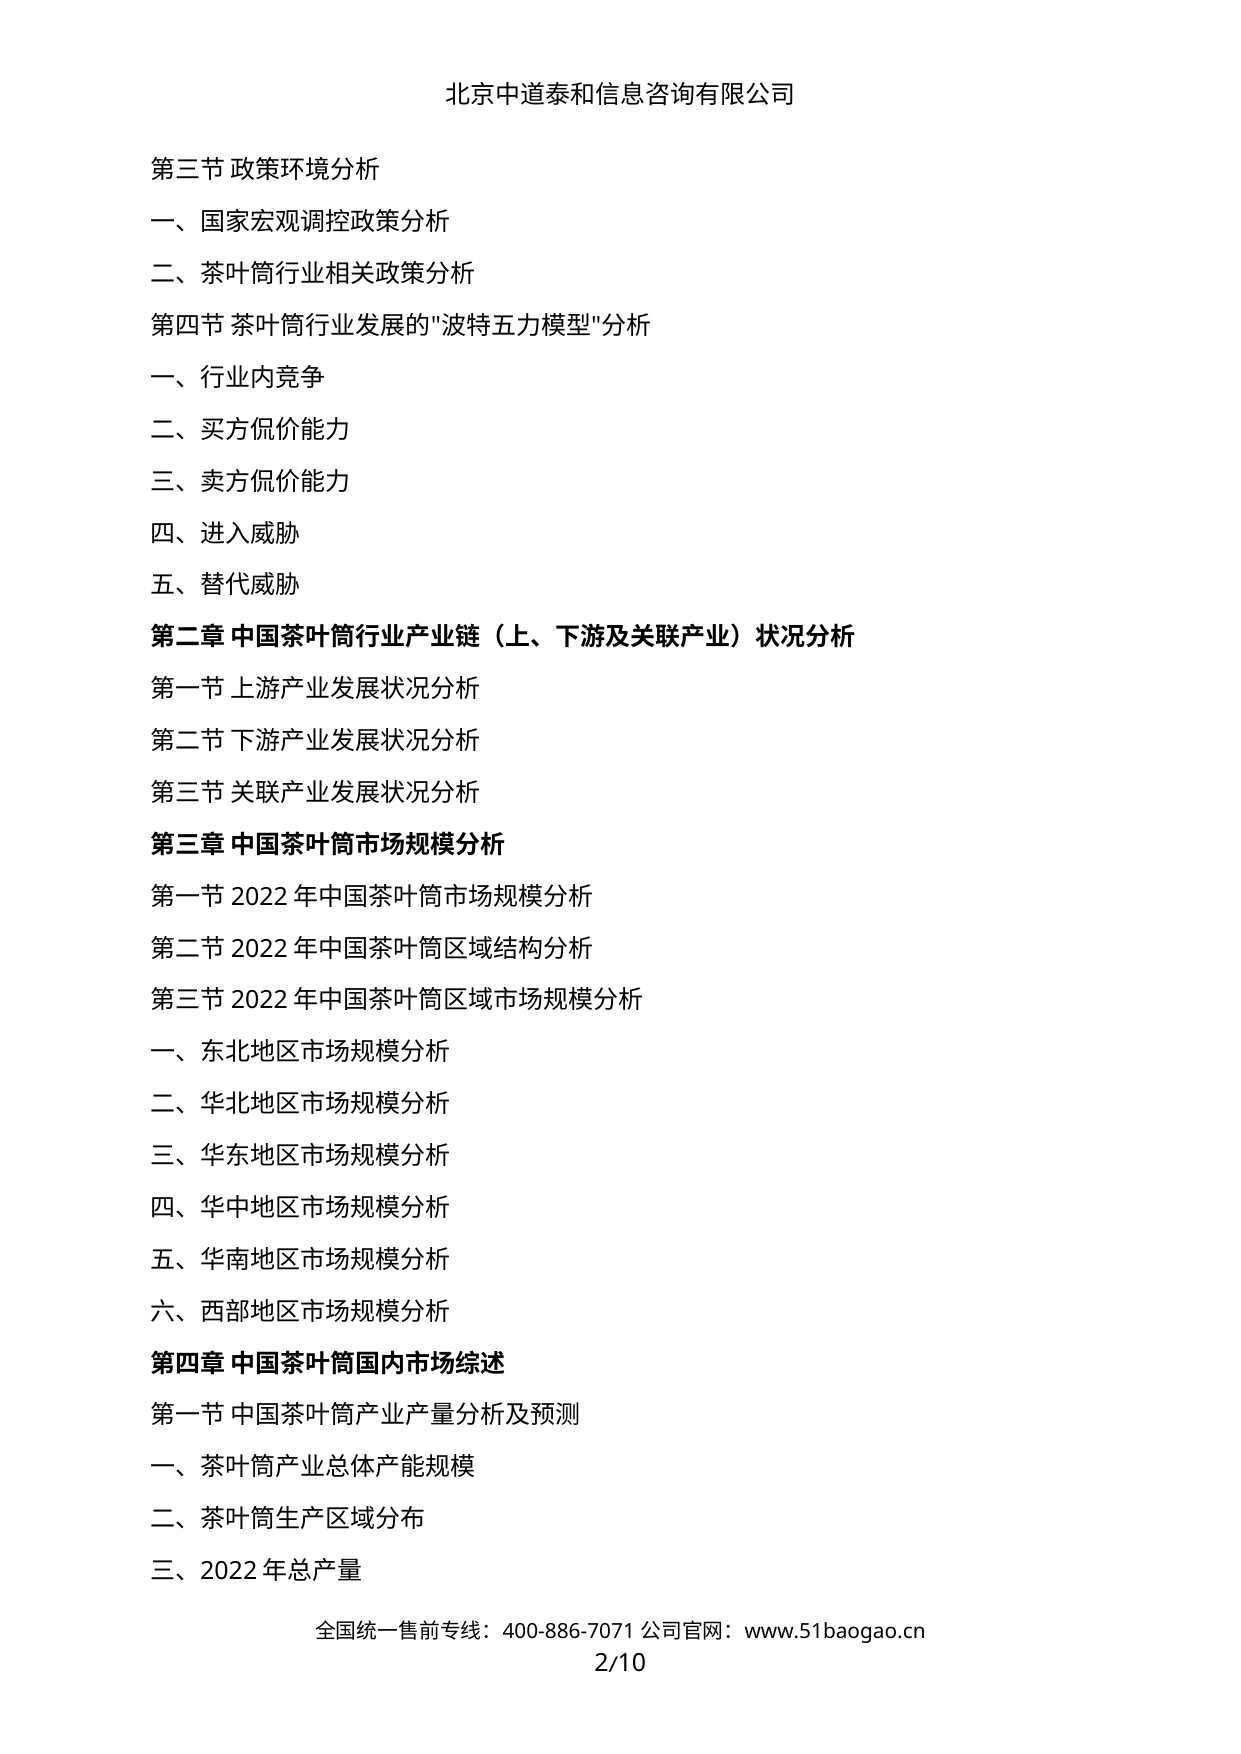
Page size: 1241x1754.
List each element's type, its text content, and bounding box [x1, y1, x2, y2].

text 三、卖方侃价能力 [150, 461, 1090, 497]
text 第二节 下游产业发展状况分析 [150, 721, 1090, 757]
text 六、西部地区市场规模分析 [150, 1291, 1090, 1327]
text 第三节 政策环境分析 [150, 150, 1090, 186]
text 第一节 中国茶叶筒产业产量分析及预测 [150, 1395, 1090, 1431]
text 三、华东地区市场规模分析 [150, 1136, 1090, 1172]
text 第一节 上游产业发展状况分析 [150, 669, 1090, 705]
text 五、替代威胁 [150, 565, 1090, 601]
text 二、华北地区市场规模分析 [150, 1084, 1090, 1120]
text 一、行业内竞争 [150, 357, 1090, 394]
text 二、茶叶筒生产区域分布 [150, 1499, 1090, 1535]
text 第三节 2022年中国茶叶筒区域市场规模分析 [150, 980, 1090, 1016]
text 二、买方侃价能力 [150, 409, 1090, 446]
text 四、华中地区市场规模分析 [150, 1187, 1090, 1224]
text 第二章 中国茶叶筒行业产业链（上、下游及关联产业）状况分析 [150, 617, 1090, 653]
text 一、东北地区市场规模分析 [150, 1032, 1090, 1068]
text 第四章 中国茶叶筒国内市场综述 [150, 1343, 1090, 1379]
text 第四节 茶叶筒行业发展的"波特五力模型"分析 [150, 306, 1090, 342]
text 三、2022年总产量 [150, 1551, 1090, 1587]
text 五、华南地区市场规模分析 [150, 1239, 1090, 1276]
text 第三章 中国茶叶筒市场规模分析 [150, 824, 1090, 861]
text 一、茶叶筒产业总体产能规模 [150, 1447, 1090, 1483]
text 第一节 2022年中国茶叶筒市场规模分析 [150, 876, 1090, 912]
text 四、进入威胁 [150, 513, 1090, 549]
text 一、国家宏观调控政策分析 [150, 202, 1090, 238]
text 二、茶叶筒行业相关政策分析 [150, 254, 1090, 290]
text 第三节 关联产业发展状况分析 [150, 772, 1090, 809]
text 第二节 2022年中国茶叶筒区域结构分析 [150, 928, 1090, 964]
